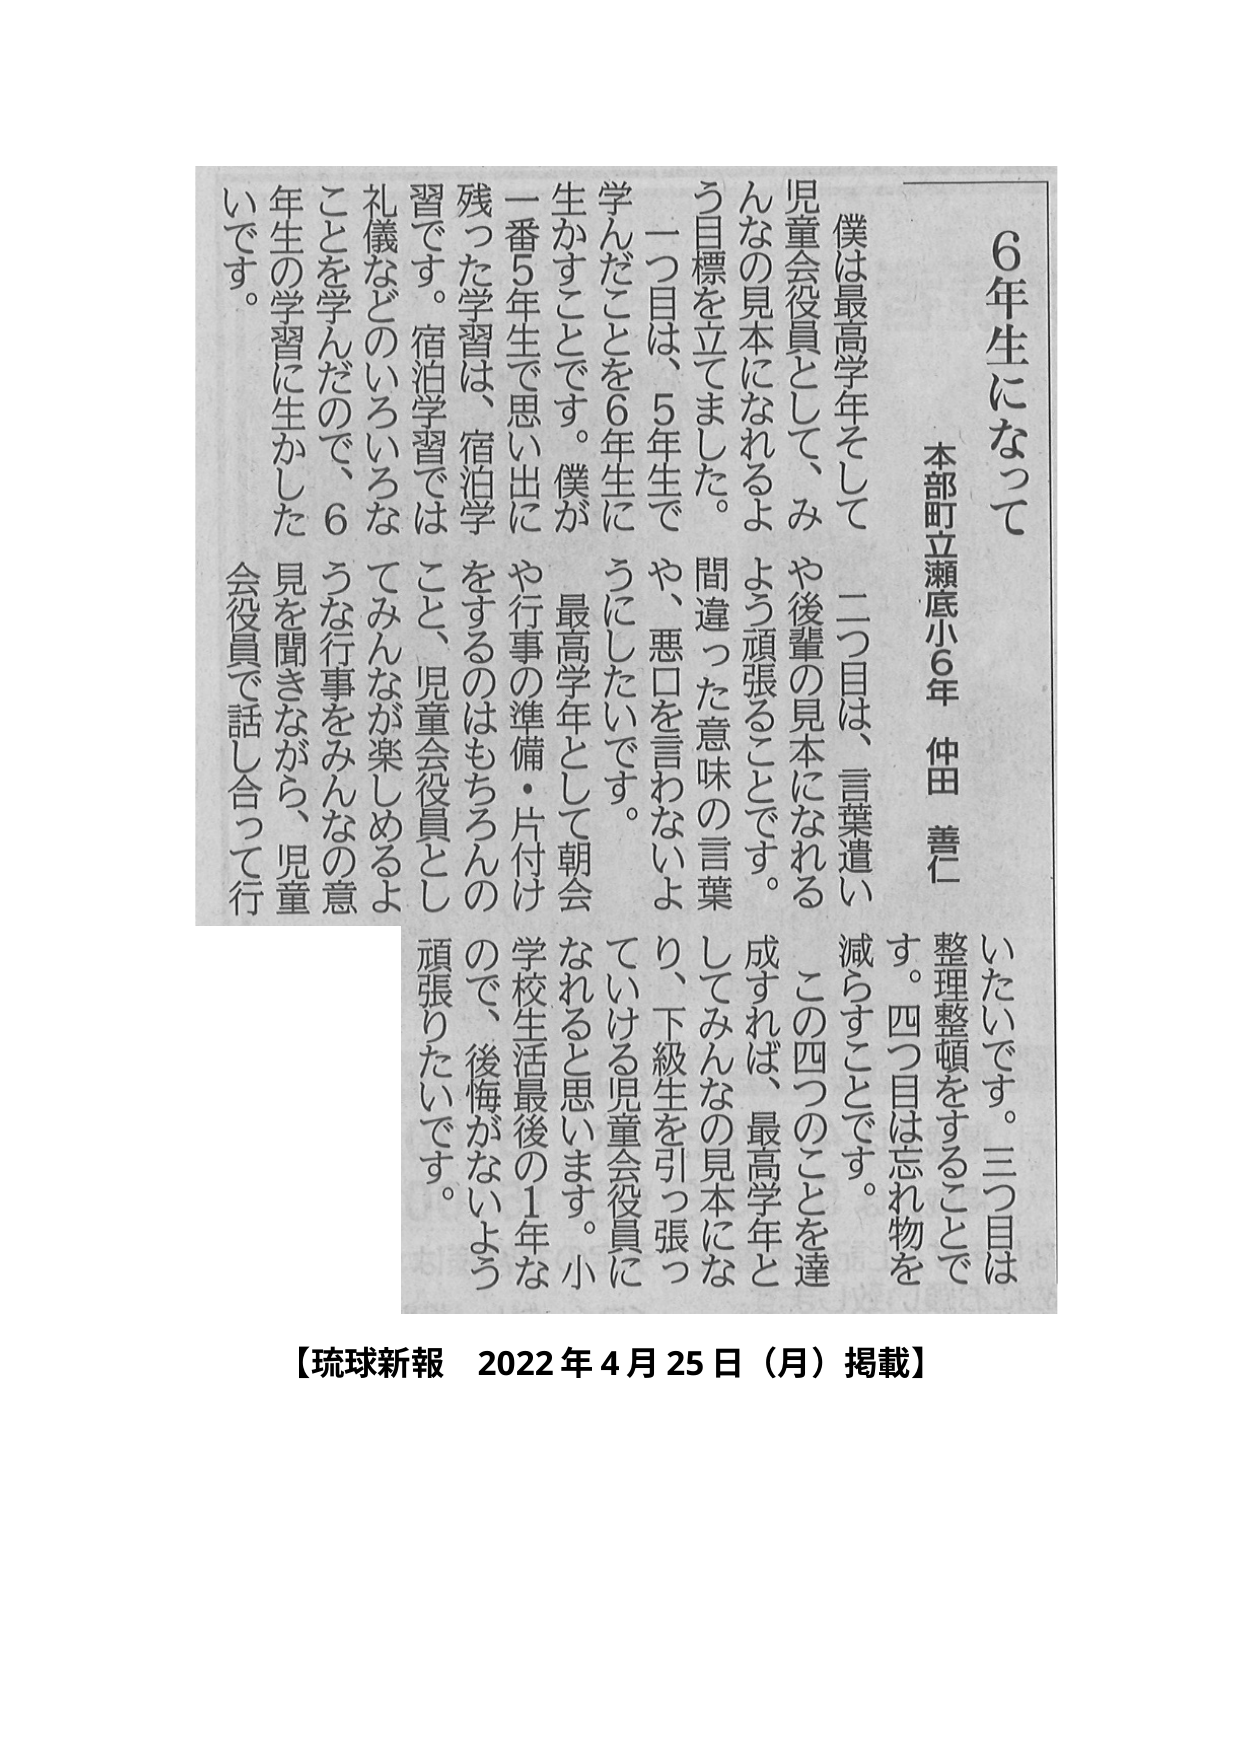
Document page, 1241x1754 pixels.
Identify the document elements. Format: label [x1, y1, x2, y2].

picture [195, 166, 1058, 1314]
